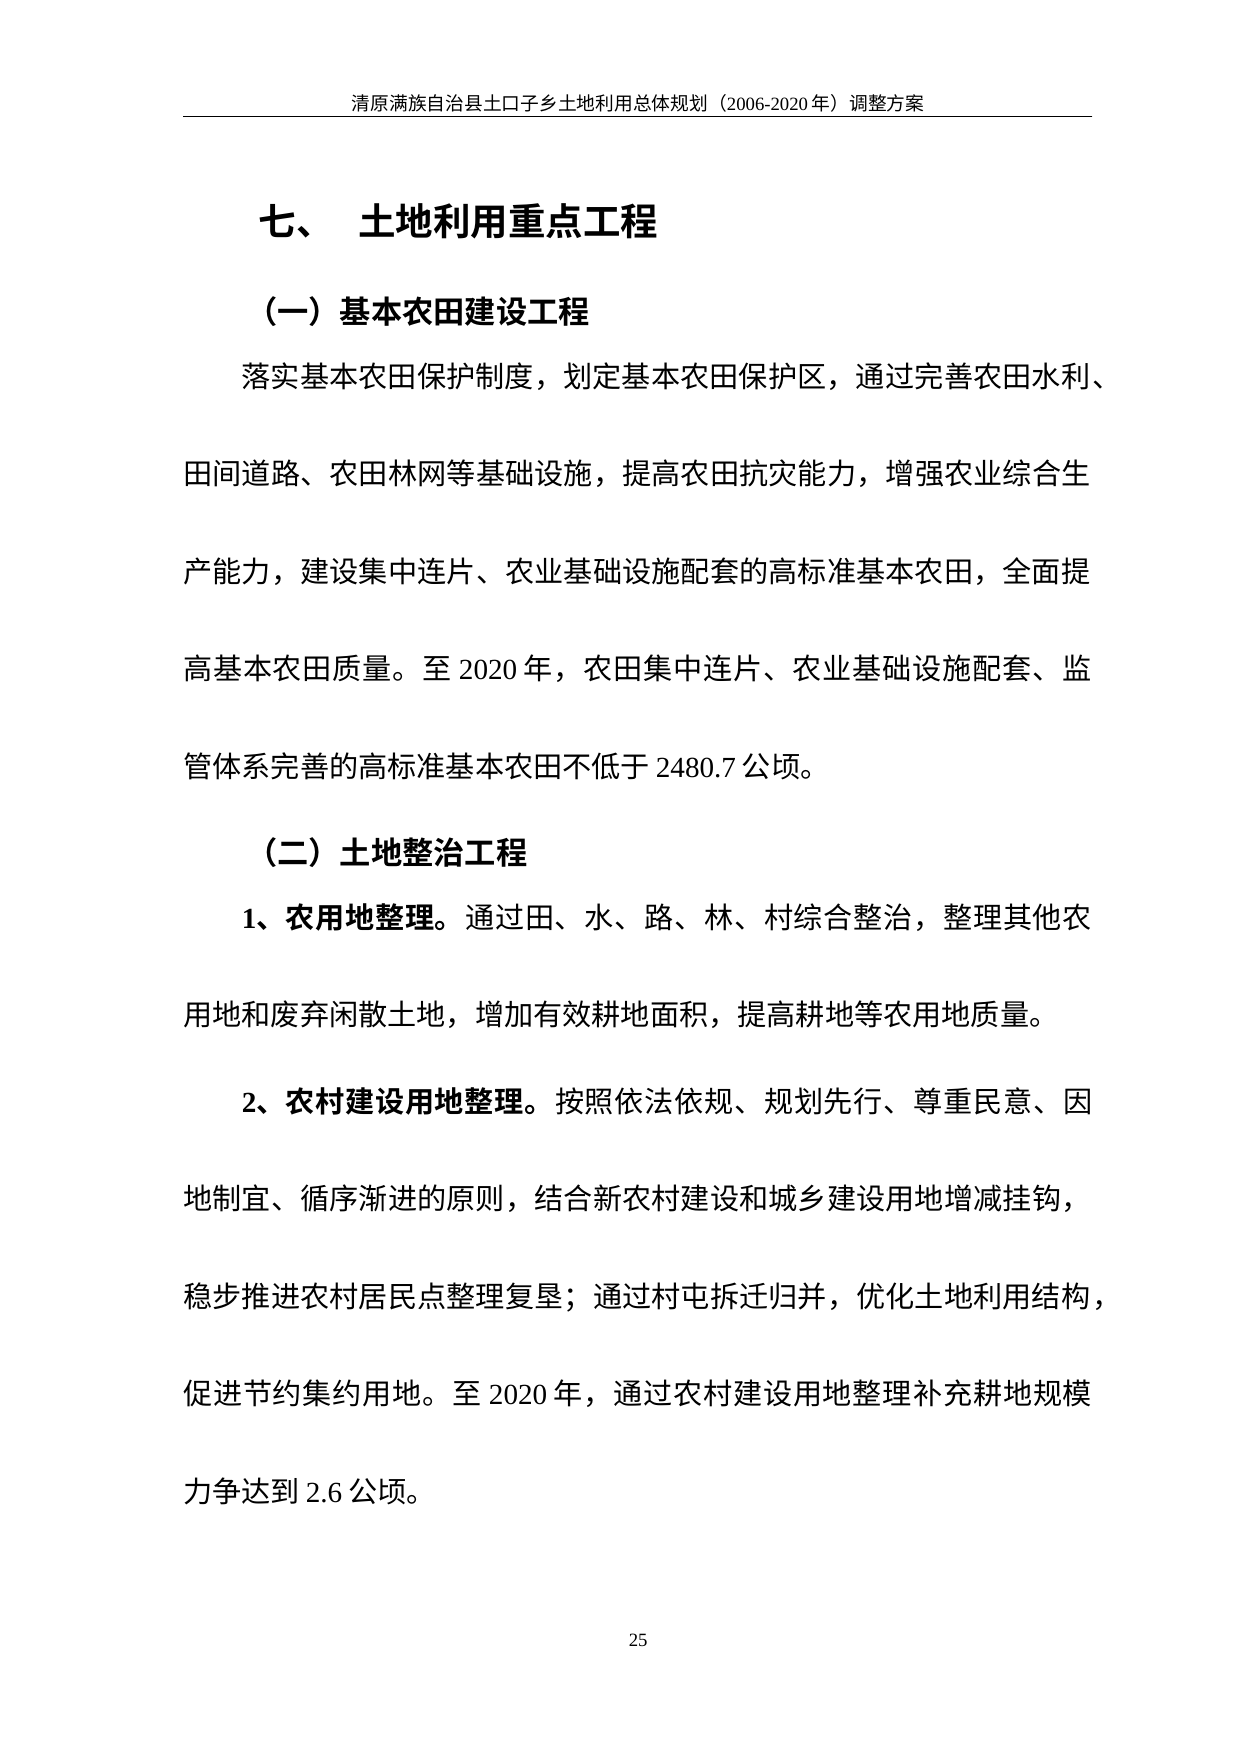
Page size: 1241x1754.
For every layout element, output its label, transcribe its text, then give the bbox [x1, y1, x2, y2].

subtitle 土地利用重点工程 [183, 187, 1092, 252]
text 落实基本农田保护制度，划定基本农田保护区，通过完善农田水利、田间道路、农田林网等基础设施，提高农田抗灾能力，增强农业综合生产能力，建设集中连片、农业基础设施配套的高标准基本农田，全面提高基本农田质量。至2020年，农田集中连片、农业基础设施配套、监管体系完善的高标准基本农田不低于2480.7公顷。 [183, 342, 1092, 797]
list 农用地整理。通过田、水、路、林、村综合整治，整理其他农用地和废弃闲散土地，增加有效耕地面积，提高耕地等农用地质量。 [183, 883, 1092, 1046]
list 农村建设用地整理。按照依法依规、规划先行、尊重民意、因地制宜、循序渐进的原则，结合新农村建设和城乡建设用地增减挂钩，稳步推进农村居民点整理复垦；通过村屯拆迁归并，优化土地利用结构，促进节约集约用地。至2020年，通过农村建设用地整理补充耕地规模力争达到2.6公顷。 [183, 1067, 1092, 1522]
subtitle 土地整治工程 [183, 818, 1092, 883]
subtitle 基本农田建设工程 [183, 277, 1092, 342]
